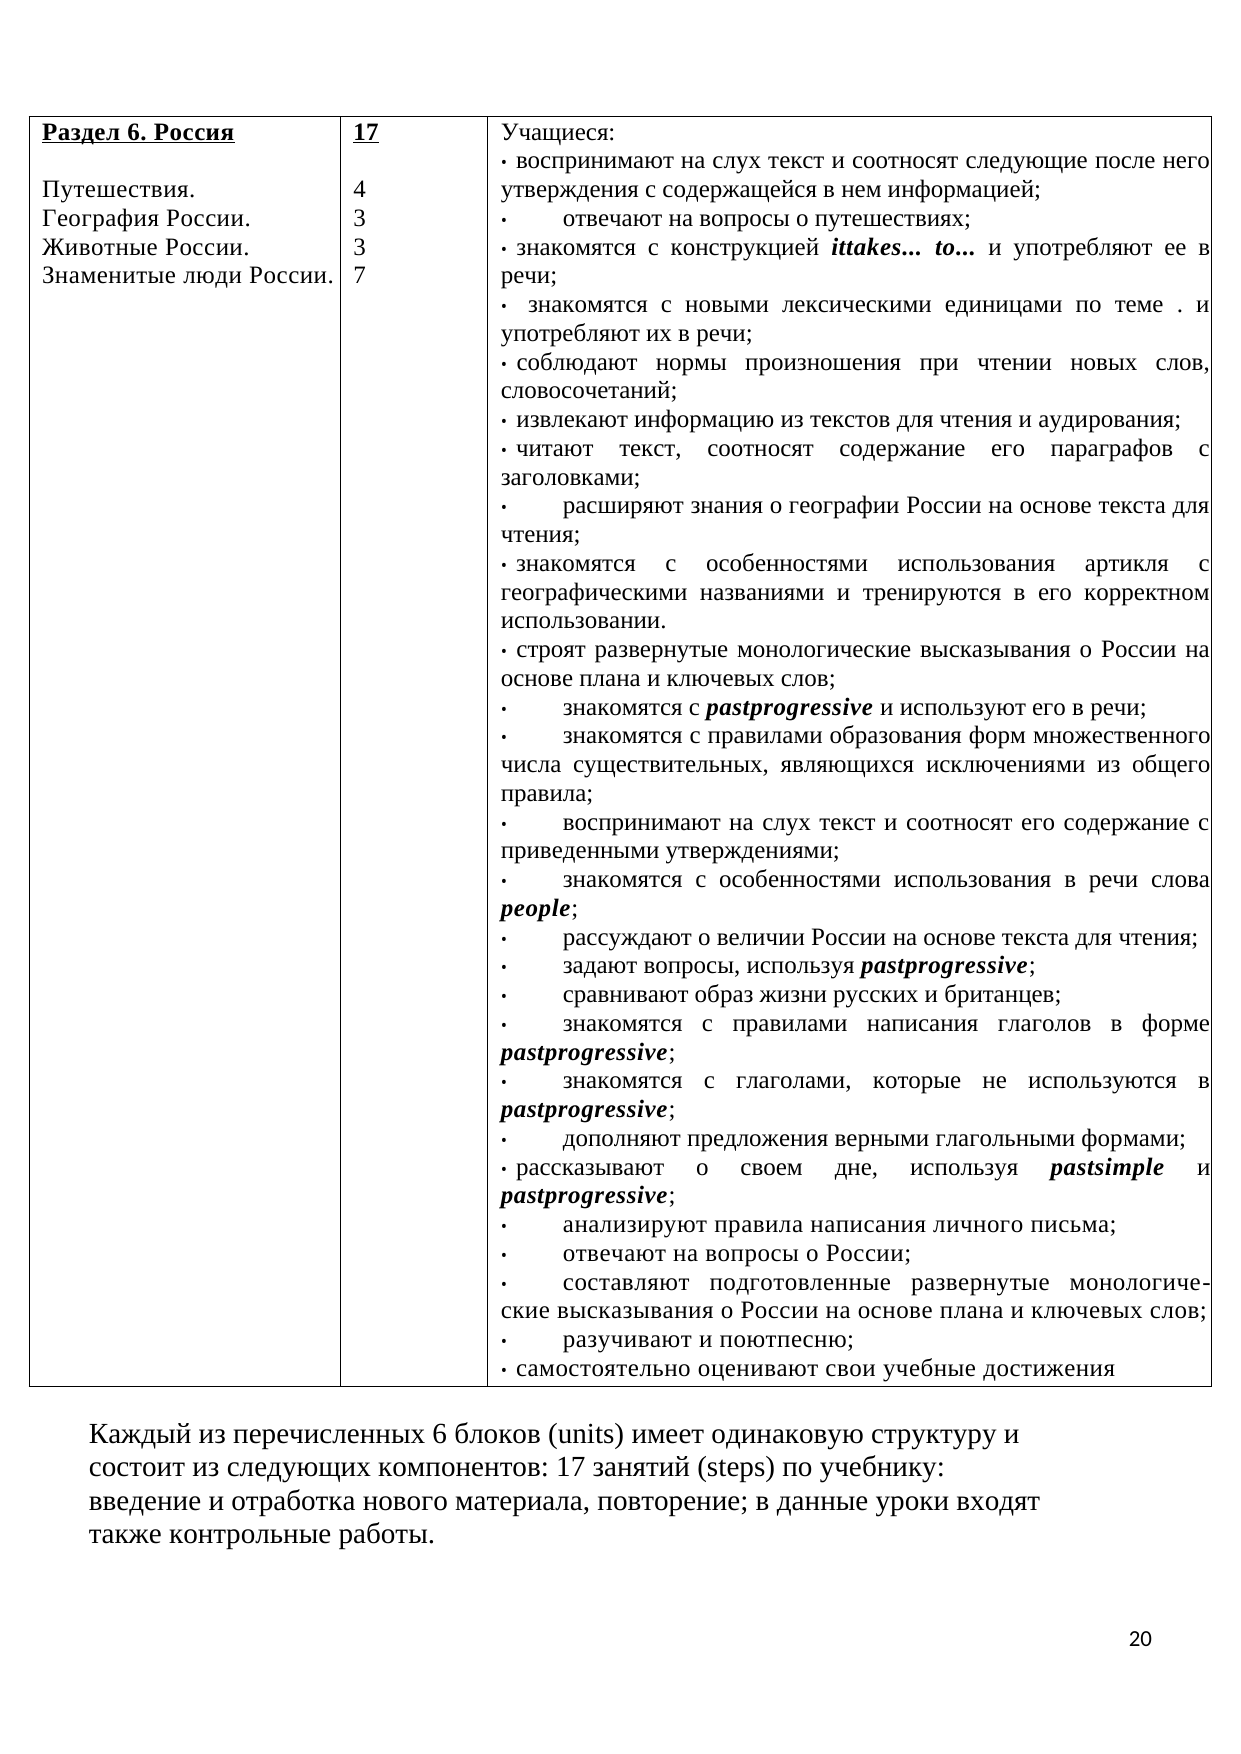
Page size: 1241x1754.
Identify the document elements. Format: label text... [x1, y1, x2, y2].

table_header Раздел 6. Россия Путешествия. География России. Животные России. Знаменитые люди России. [30, 117, 340, 1386]
table_header 17 4 3 3 7 [341, 117, 487, 1386]
text Каждый из перечисленных 6 блоков (units) имеет одинаковую структуру и состоит из следующих компонентов: 17 занятий (steps) по учебнику: введение и отработка нового материала, повторение; в данные уроки входят также контрольные работы. [89, 1416, 1063, 1550]
table_header Учащиеся: воспринимают на слух текст и соотносят следующие после него утверждения с содержащейся в нем информацией; отвечают на вопросы о путешествиях; знакомятся с конструкцией ittakes... to... и употребляют ее в речи; знакомятся с новыми лексическими единицами по теме . и употребляют их в речи; соблюдают нормы произношения при чтении новых слов, словосочетаний; извлекают информацию из текстов для чтения и аудирования; читают текст, соотносят содержание его параграфов с заголовками; расширяют знания о географии России на основе текста для чтения; знакомятся с особенностями использования артикля с географическими названиями и тренируются в его корректном использовании. строят развернутые монологические высказывания о России на основе плана и ключевых слов; знакомятся с pastprogressive и используют его в речи; знакомятся с правилами образования форм множественного числа существительных, являющихся исключениями из общего правила; воспринимают на слух текст и соотносят его содержание с приведенными утверждениями; знакомятся с особенностями использования в речи слова people; рассуждают о величии России на основе текста для чтения; задают вопросы, используя pastprogressive; сравнивают образ жизни русских и британцев; знакомятся с правилами написания глаголов в форме pastprogressive; знакомятся с глаголами, которые не используются в pastprogressive; дополняют предложения верными глагольными формами; рассказывают о своем дне, используя pastsimple и pastprogressive; анализируют правила написания личного письма; отвечают на вопросы о России; составляют подготовленные развернутые монологические высказывания о России на основе плана и ключевых слов; разучивают и поютпесню; самостоятельно оценивают свои учебные достижения [488, 117, 1211, 1386]
